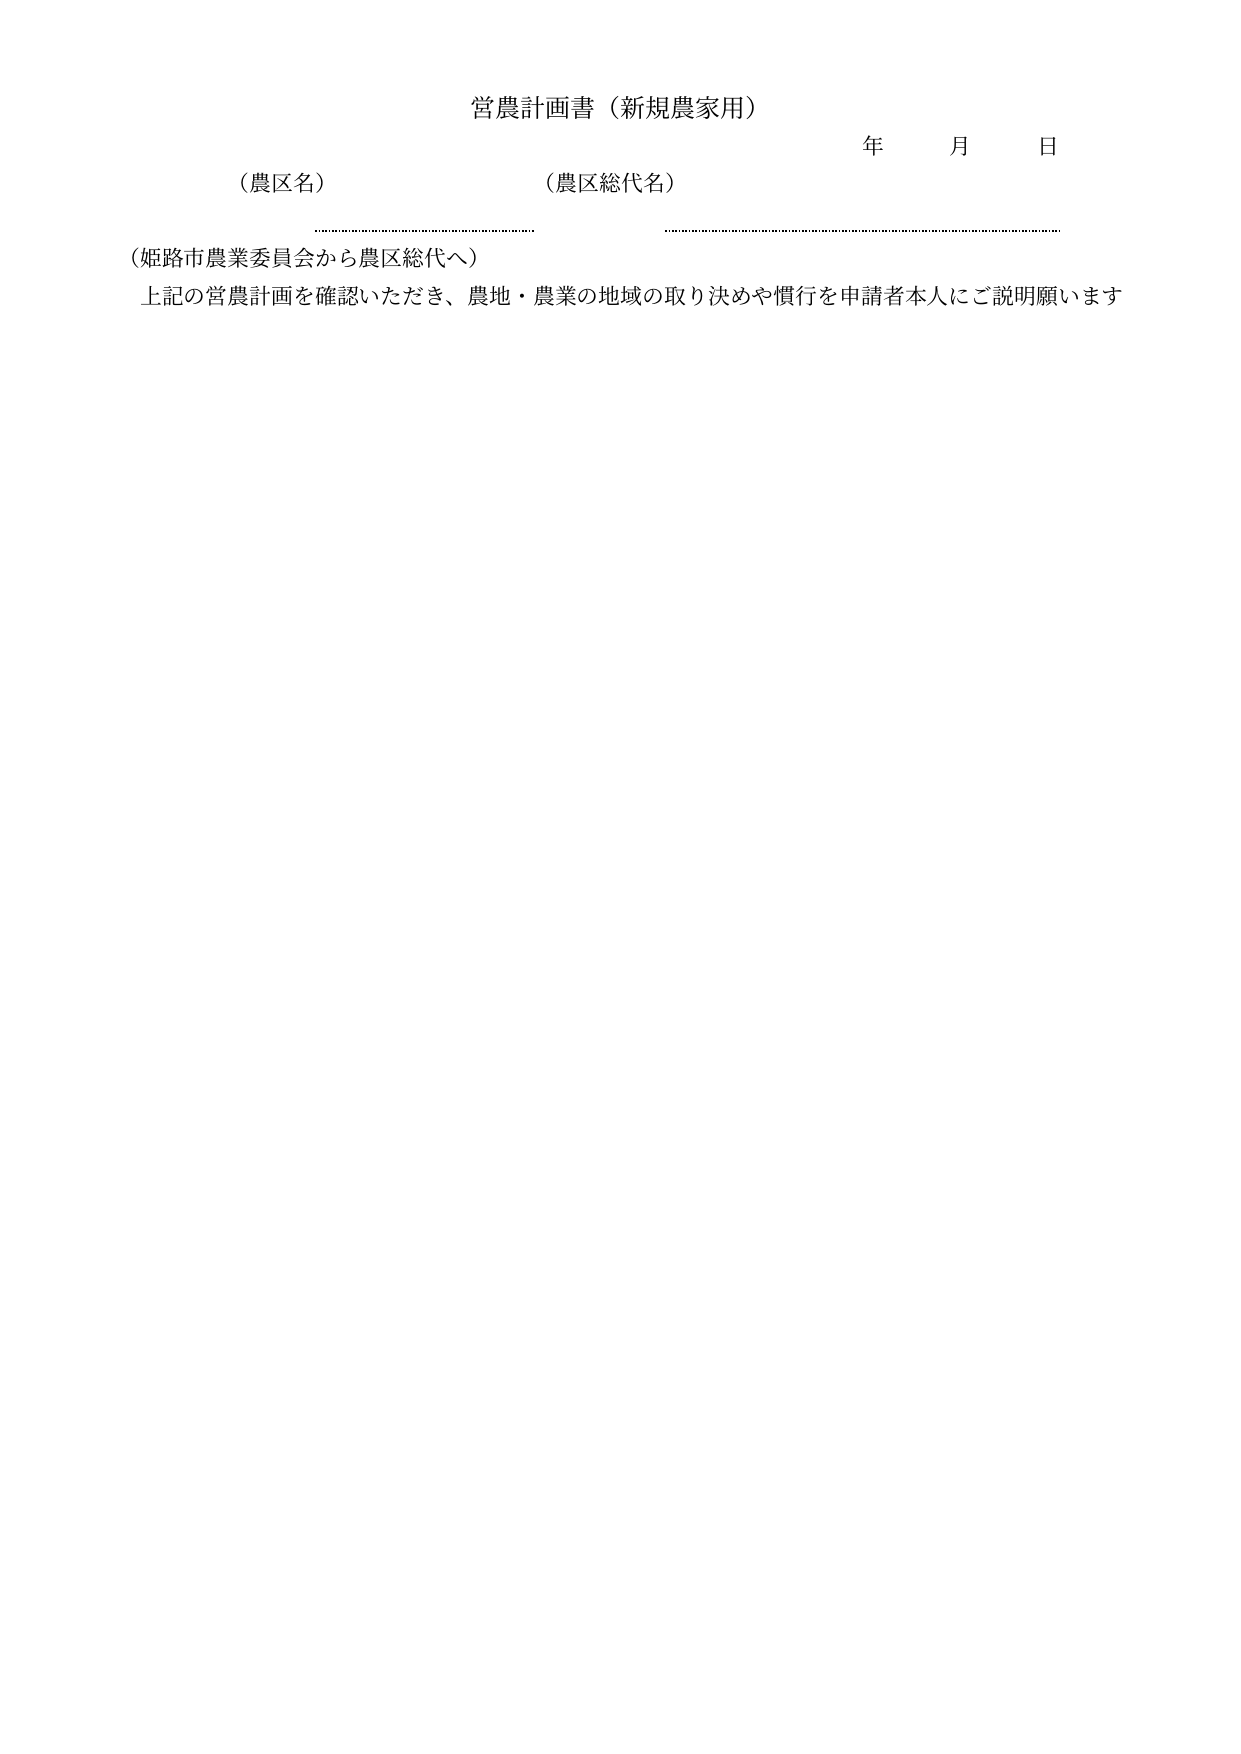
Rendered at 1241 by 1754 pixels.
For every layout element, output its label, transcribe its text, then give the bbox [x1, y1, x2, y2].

text （農区名） （農区総代名） [118, 164, 1122, 201]
text 年 月 日 [118, 126, 1122, 164]
text （姫路市農業委員会から農区総代へ） [118, 239, 1122, 276]
text 上記の営農計画を確認いただき、農地・農業の地域の取り決めや慣行を申請者本人にご説明願います。 [118, 276, 1122, 314]
